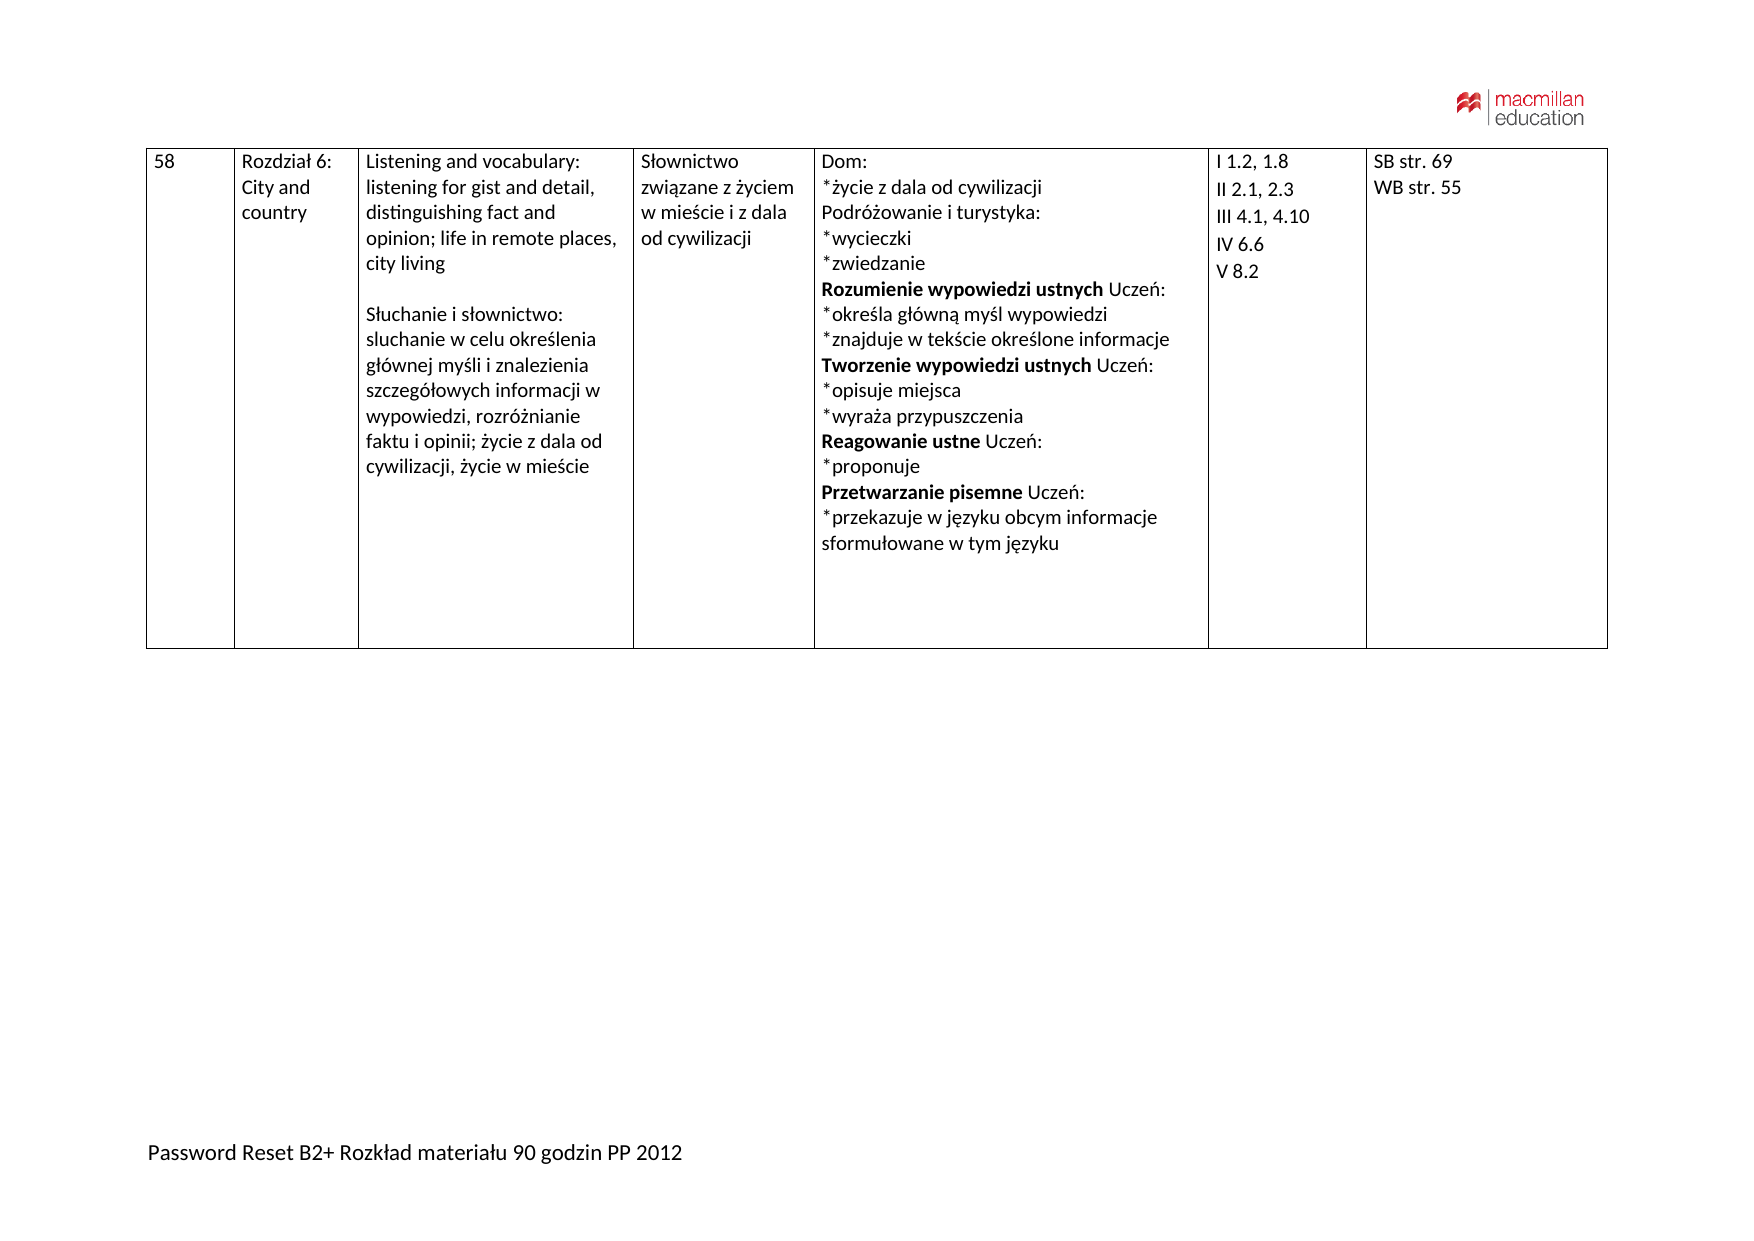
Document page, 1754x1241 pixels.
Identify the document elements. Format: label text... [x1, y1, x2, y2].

table_cell I 1.2, 1.8 II 2.1, 2.3 III 4.1, 4.10 IV 6.6 V 8.2 [1209, 149, 1366, 648]
table_cell Rozdział 6: City and country [235, 149, 358, 648]
table_cell Listening and vocabulary: listening for gist and detail, distinguishing fact and opinion; life in remote places, city living Słuchanie i słownictwo: sluchanie w celu określenia głównej myśli i znalezienia szczegółowych informacji w wypowiedzi, rozróżnianie faktu i opinii; życie z dala od cywilizacji, życie w mieście [359, 149, 633, 648]
table_cell Dom: *życie z dala od cywilizacji Podróżowanie i turystyka: *wycieczki *zwiedzanie Rozumienie wypowiedzi ustnych Uczeń: *określa główną myśl wypowiedzi *znajduje w tekście określone informacje Tworzenie wypowiedzi ustnych Uczeń: *opisuje miejsca *wyraża przypuszczenia Reagowanie ustne Uczeń: *proponuje Przetwarzanie pisemne Uczeń: *przekazuje w języku obcym informacje sformułowane w tym języku [815, 149, 1208, 648]
table_cell 58 [147, 149, 234, 648]
table_cell SB str. 69 WB str. 55 [1367, 149, 1607, 648]
table_cell Słownictwo związane z życiem w mieście i z dala od cywilizacji [634, 149, 814, 648]
picture [1442, 73, 1607, 143]
